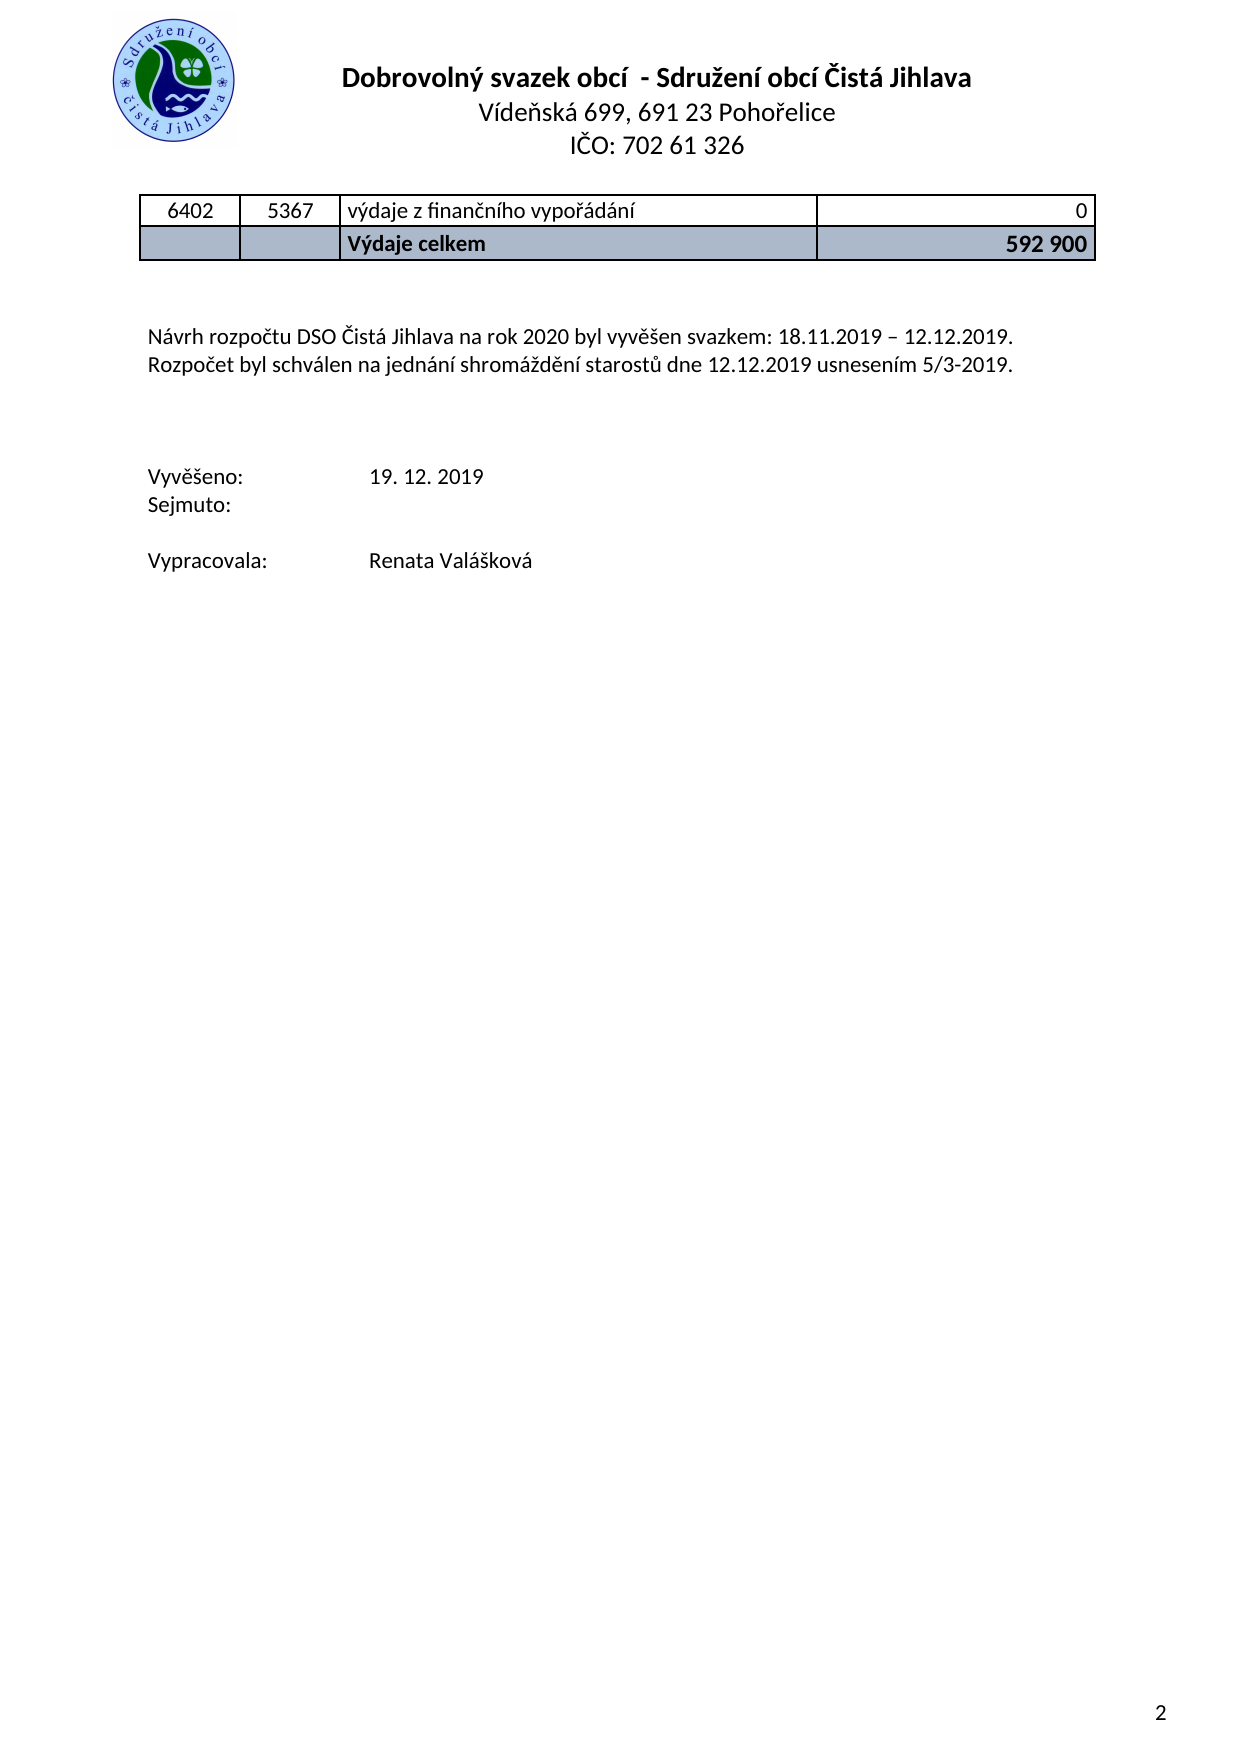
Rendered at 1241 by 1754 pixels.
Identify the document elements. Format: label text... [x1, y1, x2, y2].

text Vypracovala: Renata Valášková [148, 546, 1166, 574]
table_cell [141, 227, 239, 259]
table_cell [241, 227, 339, 259]
text Sejmuto: [148, 490, 1166, 518]
text Návrh rozpočtu DSO Čistá Jihlava na rok 2020 byl vyvěšen svazkem: 18.11.2019 – 12.12.2019. [148, 322, 1166, 350]
table_cell výdaje z finančního vypořádání [341, 196, 816, 225]
table_cell Výdaje celkem [341, 227, 816, 259]
picture [111, 11, 237, 148]
table_cell 592 900 [818, 227, 1094, 259]
table_cell 6402 [141, 196, 239, 225]
table_cell 0 [818, 196, 1094, 225]
table_cell 5367 [241, 196, 339, 225]
text Vyvěšeno: 19. 12. 2019 [148, 462, 1166, 490]
text Rozpočet byl schválen na jednání shromáždění starostů dne 12.12.2019 usnesením 5/3-2019. [148, 350, 1166, 378]
